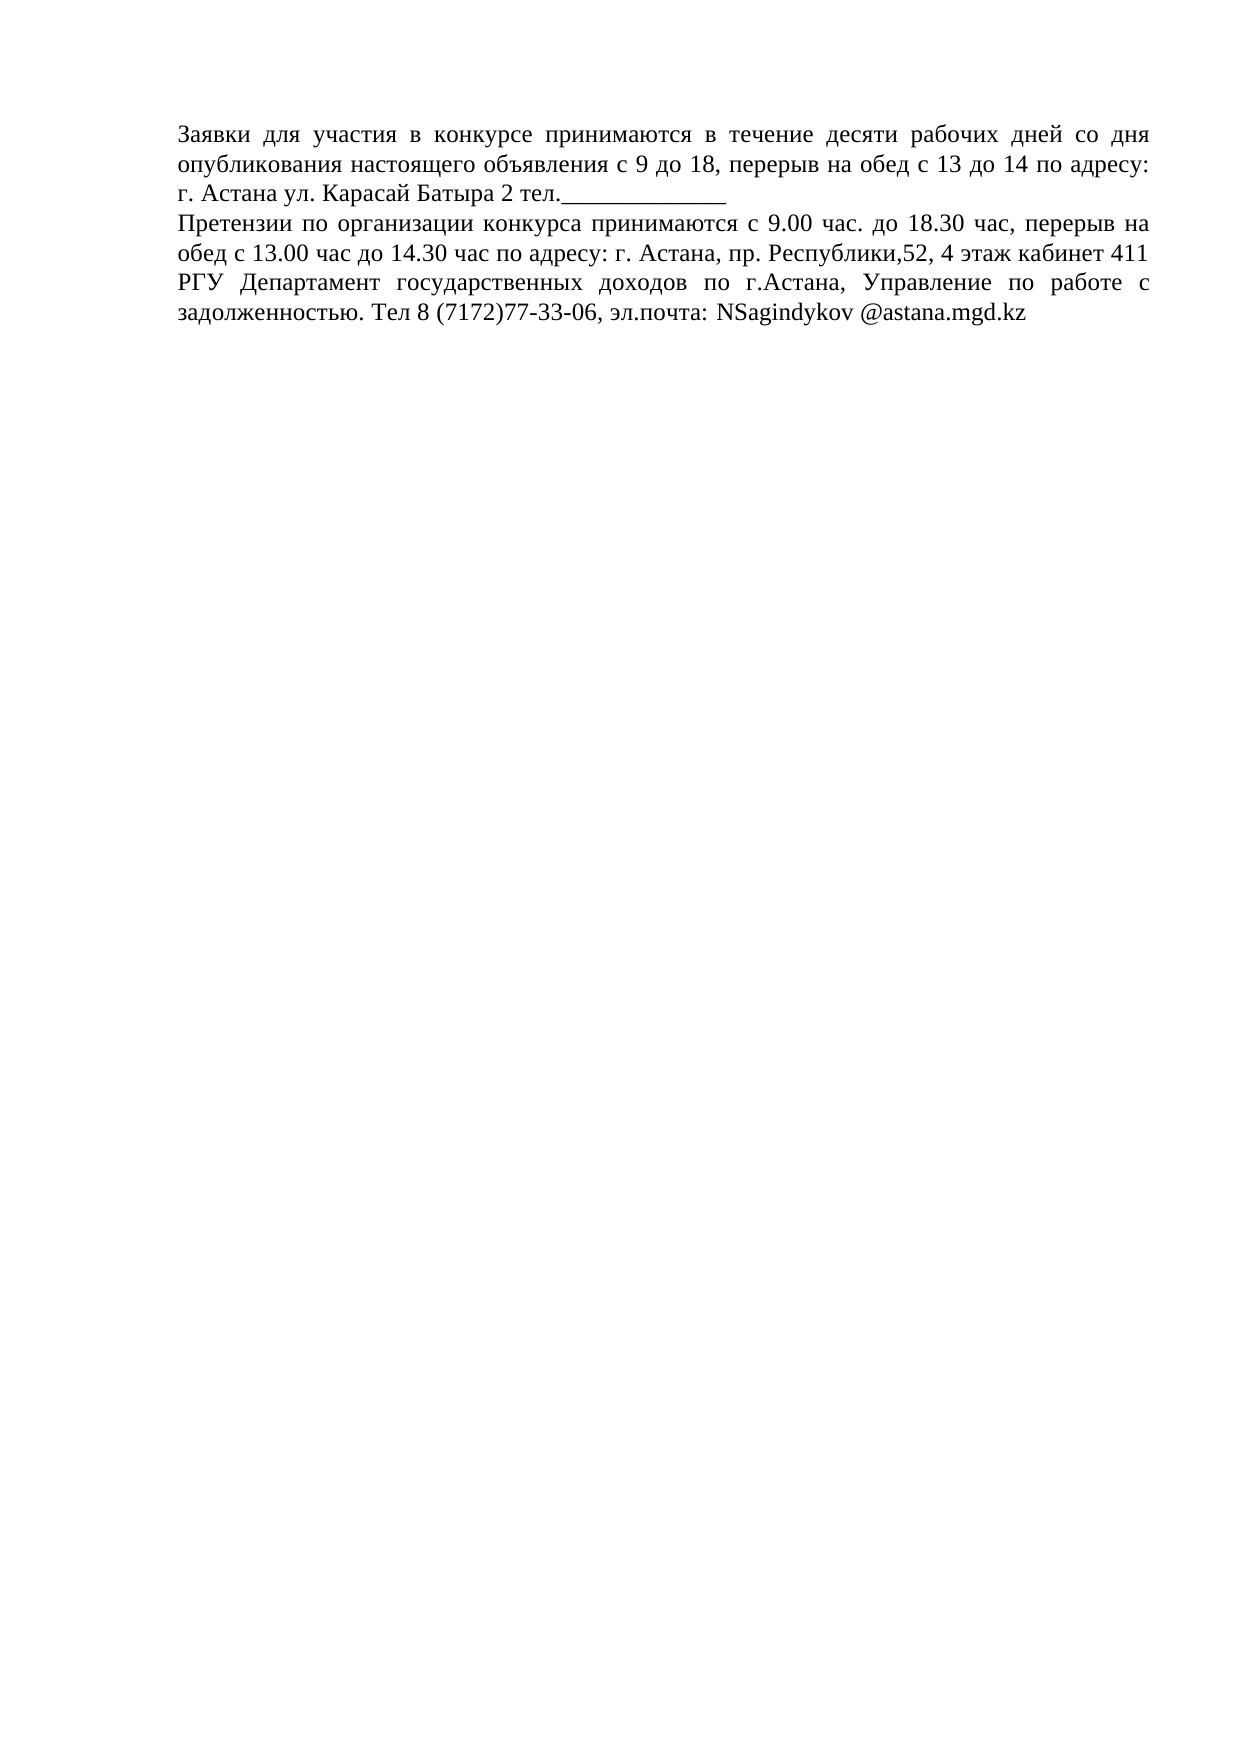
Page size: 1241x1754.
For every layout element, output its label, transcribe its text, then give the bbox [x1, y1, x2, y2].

text Претензии по организации конкурса принимаются с 9.00 час. до 18.30 час, перерыв на обед с 13.00 час до 14.30 час по адресу: г. Астана, пр. Республики,52, 4 этаж кабинет 411 РГУ Департамент государственных доходов по г.Астана, Управление по работе с задолженностью. Тел 8 (7172)77-33-06, эл.почта: NSagindykov @astana.mgd.kz [177, 207, 1152, 326]
text Заявки для участия в конкурсе принимаются в течение десяти рабочих дней со дня опубликования настоящего объявления с 9 до 18, перерыв на обед с 13 до 14 по адресу: г. Астана ул. Карасай Батыра 2 тел._____________ [177, 118, 1152, 207]
